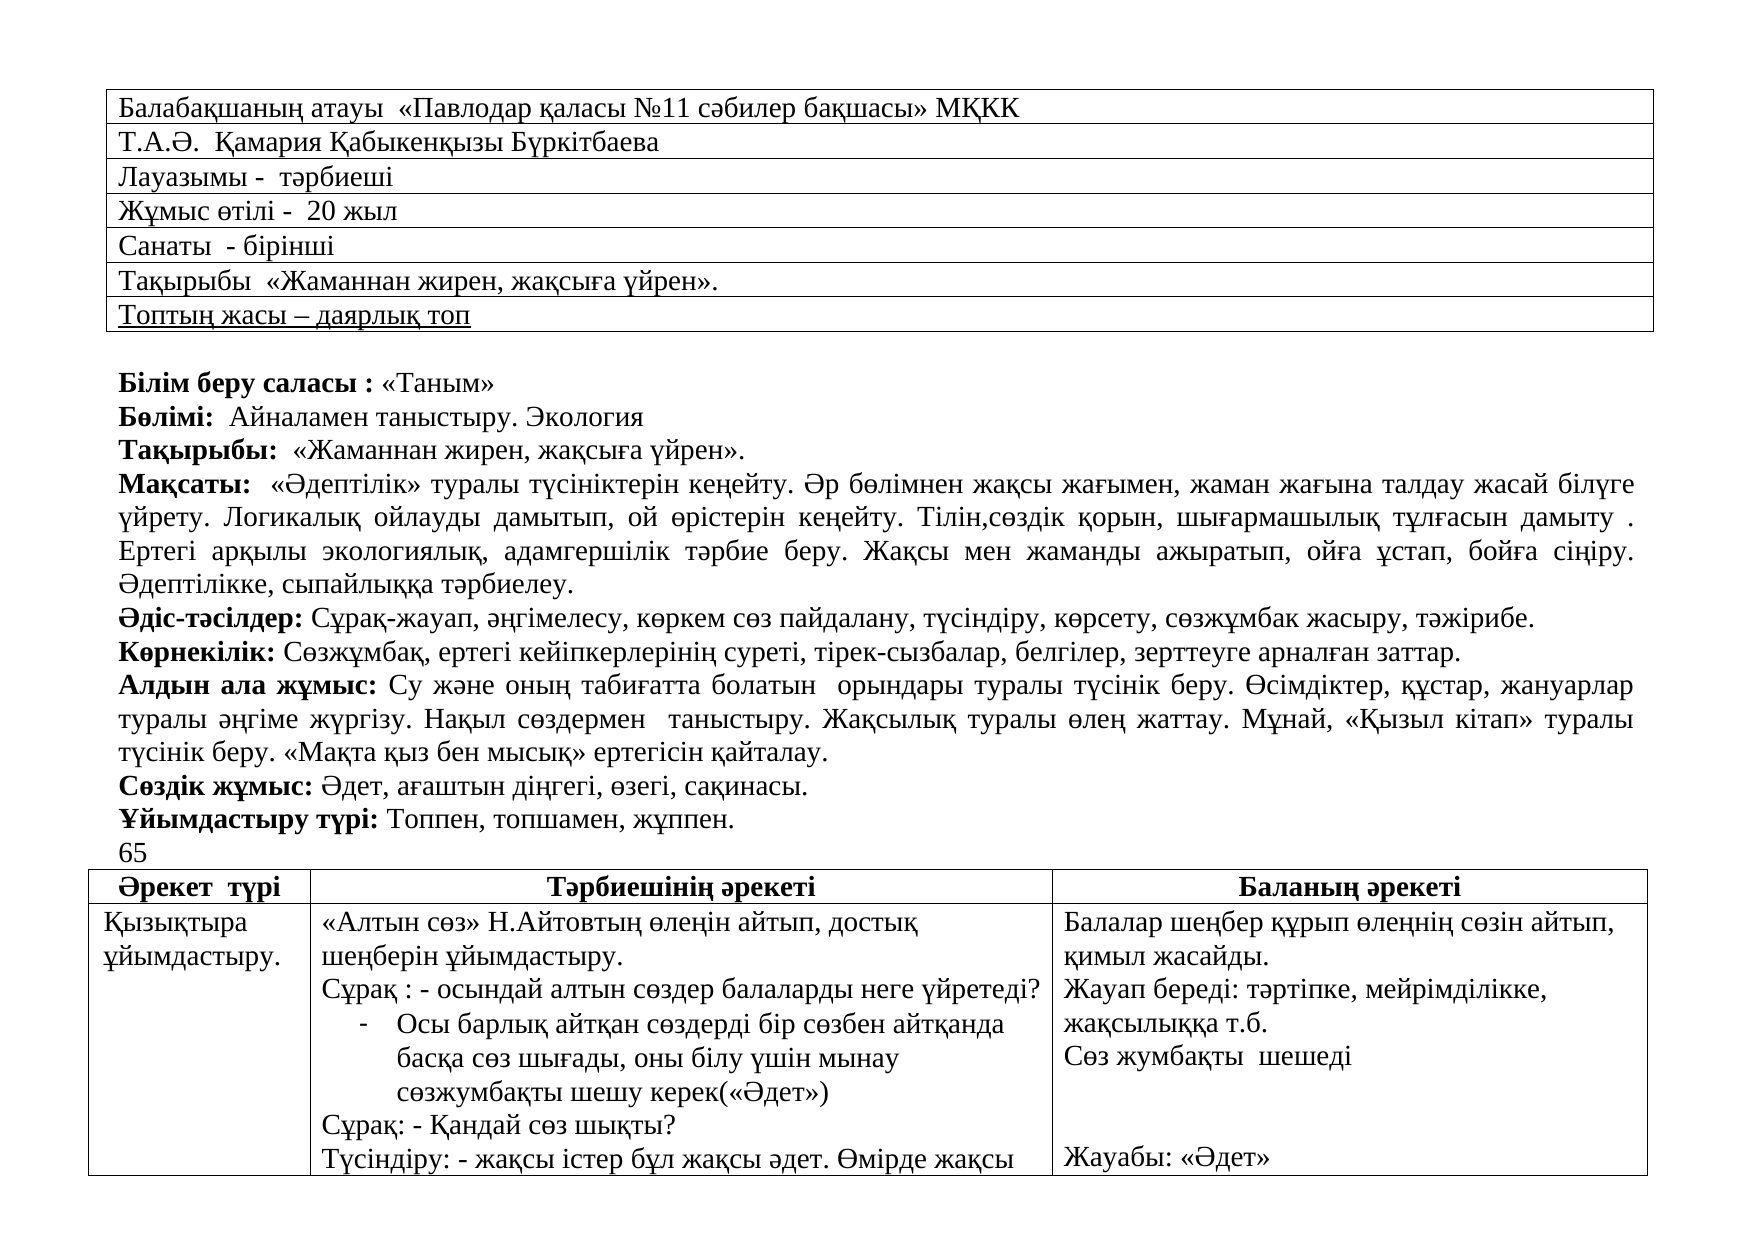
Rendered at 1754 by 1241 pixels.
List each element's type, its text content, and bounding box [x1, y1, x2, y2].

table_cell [89, 904, 310, 1174]
table_header Баланың әрекеті [1053, 870, 1647, 903]
text 65 [118, 835, 1636, 868]
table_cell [1053, 904, 1647, 1174]
table_cell Лауазымы - тәрбиеші [107, 159, 1653, 192]
table_header Тәрбиешінің әрекеті [311, 870, 1052, 903]
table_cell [311, 904, 1052, 1174]
text Алдын ала жұмыс: Су және оның табиғатта болатын орындары туралы түсінік беру. Өсімдіктер, құстар, жануарлар туралы әңгіме жүргізу. Нақыл сөздермен таныстыру. Жақсылық туралы өлең жаттау. Мұнай, «Қызыл кітап» туралы түсінік беру. «Мақта қыз бен мысық» ертегісін қайталау. [118, 667, 1636, 768]
table_header Балабақшаның атауы «Павлодар қаласы №11 сәбилер бақшасы» МҚКК [107, 90, 1653, 123]
text Көрнекілік: Сөзжұмбақ, ертегі кейіпкерлерінің суреті, тірек-сызбалар, белгілер, зерттеуге арналған заттар. [118, 634, 1636, 667]
text Тақырыбы: «Жаманнан жирен, жақсыға үйрен». [118, 432, 1636, 466]
text Бөлімі: Айналамен таныстыру. Экология [118, 399, 1636, 432]
table_cell Тақырыбы «Жаманнан жирен, жақсыға үйрен». [107, 263, 1653, 296]
text Ұйымдастыру түрі: Топпен, топшамен, жұппен. [118, 801, 1636, 835]
text Әдіс-тәсілдер: Сұрақ-жауап, әңгімелесу, көркем сөз пайдалану, түсіндіру, көрсету, сөзжұмбак жасыру, тәжірибе. [118, 600, 1636, 634]
text Мақсаты: «Әдептілік» туралы түсініктерін кеңейту. Әр бөлімнен жақсы жағымен, жаман жағына талдау жасай білүге үйрету. Логикалық ойлауды дамытып, ой өрістерін кеңейту. Тілін,сөздік қорын, шығармашылық тұлғасын дамыту . Ертегі арқылы экологиялық, адамгершілік тәрбие беру. Жақсы мен жаманды ажыратып, ойға ұстап, бойға сіңіру. Әдептілікке, сыпайлыққа тәрбиелеу. [118, 466, 1636, 600]
text Сөздік жұмыс: Әдет, ағаштын діңгегі, өзегі, сақинасы. [118, 768, 1636, 801]
table_cell Т.А.Ә. Қамария Қабыкенқызы Бүркітбаева [107, 124, 1653, 158]
text Білім беру саласы : «Таным» [118, 365, 1636, 399]
table_cell Топтың жасы – даярлық топ [107, 297, 1653, 331]
table_cell Жұмыс өтілі - 20 жыл [107, 194, 1653, 227]
table_header Әрекет түрі [89, 870, 310, 903]
table_cell Санаты - бірінші [107, 228, 1653, 262]
